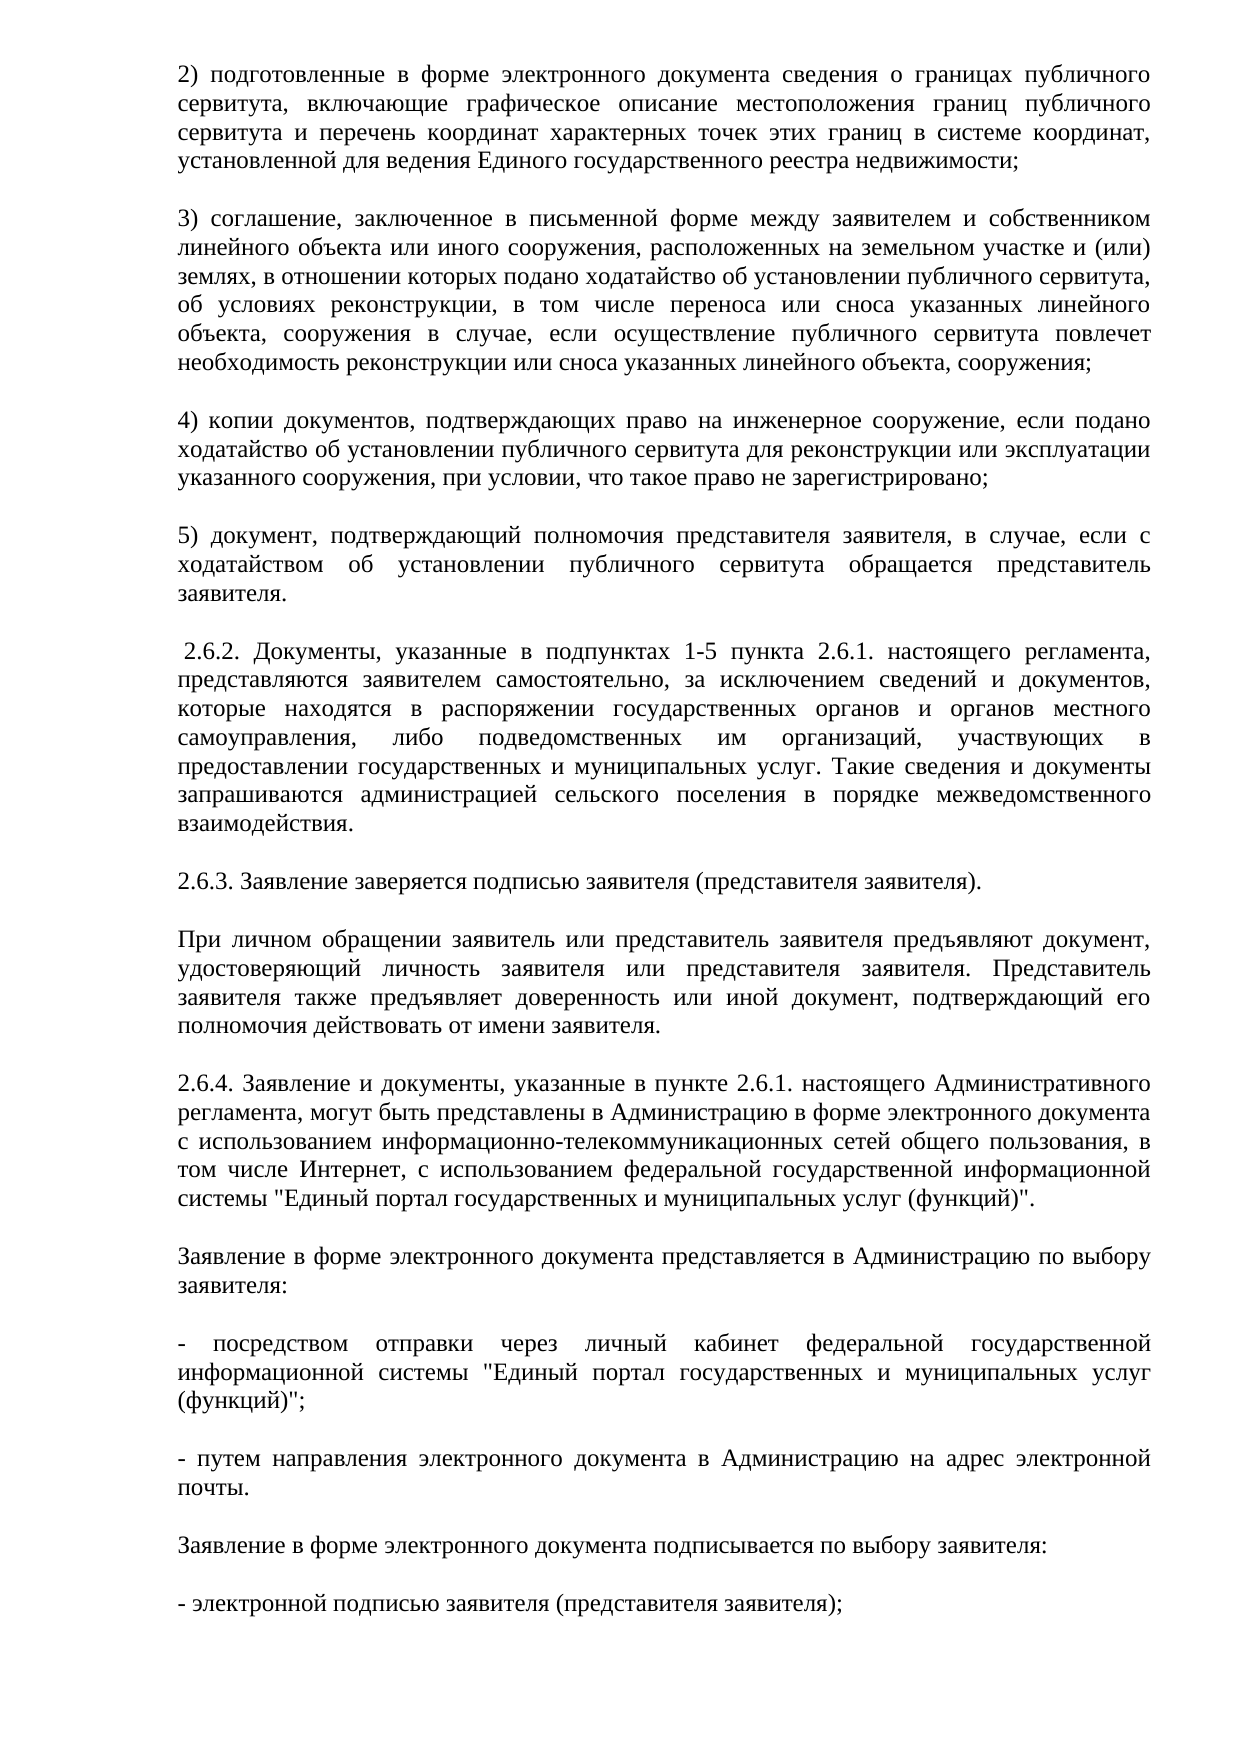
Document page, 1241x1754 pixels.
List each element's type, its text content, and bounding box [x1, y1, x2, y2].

text 2.6.3. Заявление заверяется подписью заявителя (представителя заявителя). [177, 866, 1152, 895]
text - посредством отправки через личный кабинет федеральной государственной информационной системы "Единый портал государственных и муниципальных услуг (функций)"; [177, 1328, 1152, 1414]
text 4) копии документов, подтверждающих право на инженерное сооружение, если подано ходатайство об установлении публичного сервитута для реконструкции или эксплуатации указанного сооружения, при условии, что такое право не зарегистрировано; [177, 405, 1152, 491]
text 2) подготовленные в форме электронного документа сведения о границах публичного сервитута, включающие графическое описание местоположения границ публичного сервитута и перечень координат характерных точек этих границ в системе координат, установленной для ведения Единого государственного реестра недвижимости; [177, 59, 1152, 174]
text 2.6.2. Документы, указанные в подпунктах 1-5 пункта 2.6.1. настоящего регламента, представляются заявителем самостоятельно, за исключением сведений и документов, которые находятся в распоряжении государственных органов и органов местного самоуправления, либо подведомственных им организаций, участвующих в предоставлении государственных и муниципальных услуг. Такие сведения и документы запрашиваются администрацией сельского поселения в порядке межведомственного взаимодействия. [177, 636, 1152, 837]
text 5) документ, подтверждающий полномочия представителя заявителя, в случае, если с ходатайством об установлении публичного сервитута обращается представитель заявителя. [177, 520, 1152, 607]
text Заявление в форме электронного документа представляется в Администрацию по выбору заявителя: [177, 1241, 1152, 1299]
text Заявление в форме электронного документа подписывается по выбору заявителя: [177, 1530, 1152, 1559]
text - электронной подписью заявителя (представителя заявителя); [177, 1588, 1152, 1617]
text При личном обращении заявитель или представитель заявителя предъявляют документ, удостоверяющий личность заявителя или представителя заявителя. Представитель заявителя также предъявляет доверенность или иной документ, подтверждающий его полномочия действовать от имени заявителя. [177, 924, 1152, 1039]
text 2.6.4. Заявление и документы, указанные в пункте 2.6.1. настоящего Административного регламента, могут быть представлены в Администрацию в форме электронного документа с использованием информационно-телекоммуникационных сетей общего пользования, в том числе Интернет, с использованием федеральной государственной информационной системы "Единый портал государственных и муниципальных услуг (функций)". [177, 1068, 1152, 1212]
text 3) соглашение, заключенное в письменной форме между заявителем и собственником линейного объекта или иного сооружения, расположенных на земельном участке и (или) землях, в отношении которых подано ходатайство об установлении публичного сервитута, об условиях реконструкции, в том числе переноса или сноса указанных линейного объекта, сооружения в случае, если осуществление публичного сервитута повлечет необходимость реконструкции или сноса указанных линейного объекта, сооружения; [177, 203, 1152, 376]
text - путем направления электронного документа в Администрацию на адрес электронной почты. [177, 1443, 1152, 1501]
